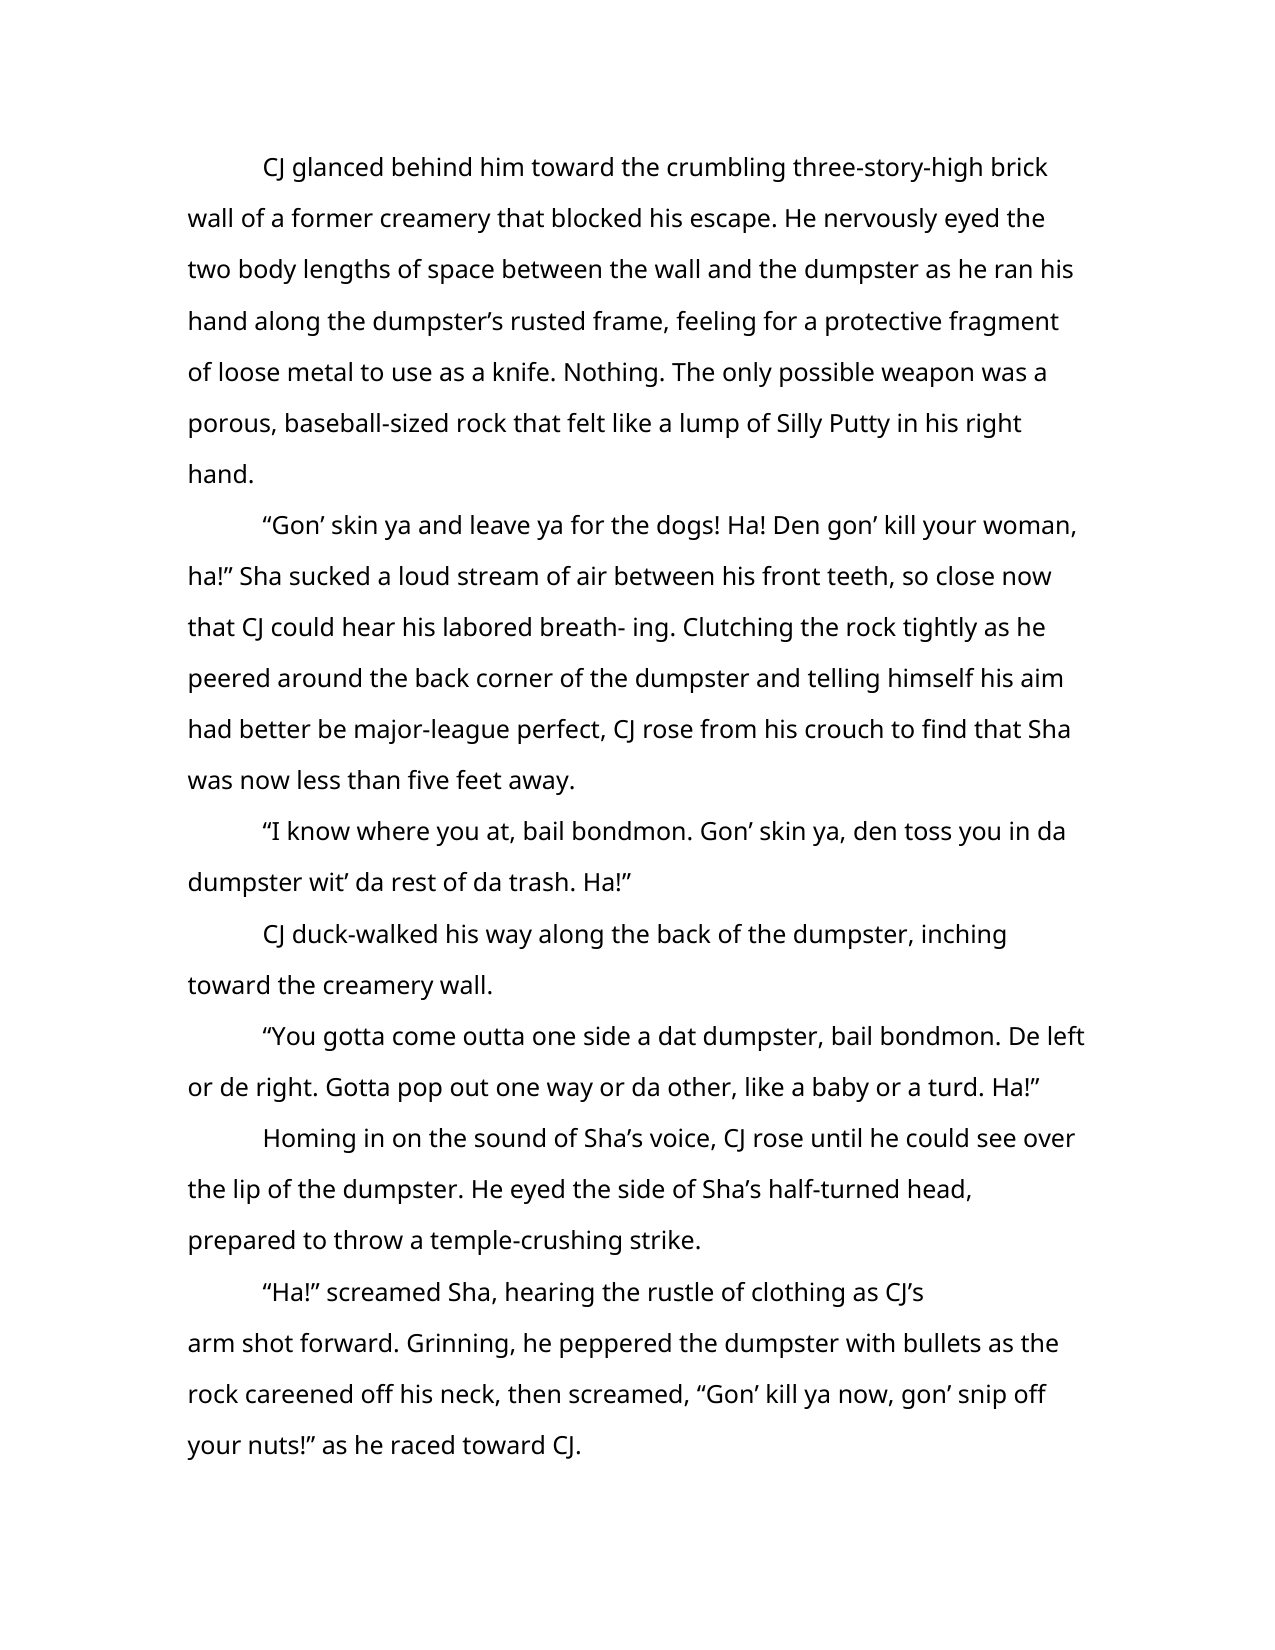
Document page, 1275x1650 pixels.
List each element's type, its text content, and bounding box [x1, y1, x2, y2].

text “Ha!” screamed Sha, hearing the rustle of clothing as CJ’s [187, 1274, 1087, 1308]
text CJ duck-walked his way along the back of the dumpster, inching toward the creamery wall. [187, 916, 1087, 1001]
text “You gotta come outta one side a dat dumpster, bail bondmon. De left or de right. Gotta pop out one way or da other, like a baby or a turd. Ha!” [187, 1018, 1087, 1104]
text “I know where you at, bail bondmon. Gon’ skin ya, den toss you in da dumpster wit’ da rest of da trash. Ha!” [187, 814, 1087, 899]
text CJ glanced behind him toward the crumbling three-story-high brick wall of a former creamery that blocked his escape. He nervously eyed the two body lengths of space between the wall and the dumpster as he ran his hand along the dumpster’s rusted frame, feeling for a protective fragment of loose metal to use as a knife. Nothing. The only possible weapon was a porous, baseball-sized rock that felt like a lump of Silly Putty in his right hand. [187, 150, 1087, 490]
text “Gon’ skin ya and leave ya for the dogs! Ha! Den gon’ kill your woman, ha!” Sha sucked a loud stream of air between his front teeth, so close now that CJ could hear his labored breath- ing. Clutching the rock tightly as he peered around the back corner of the dumpster and telling himself his aim had better be major-league perfect, CJ rose from his crouch to find that Sha was now less than five feet away. [187, 507, 1087, 797]
text Homing in on the sound of Sha’s voice, CJ rose until he could see over the lip of the dumpster. He eyed the side of Sha’s half-turned head, prepared to throw a temple-crushing strike. [187, 1121, 1087, 1257]
text arm shot forward. Grinning, he peppered the dumpster with bullets as the rock careened off his neck, then screamed, “Gon’ kill ya now, gon’ snip off your nuts!” as he raced toward CJ. [187, 1325, 1087, 1462]
